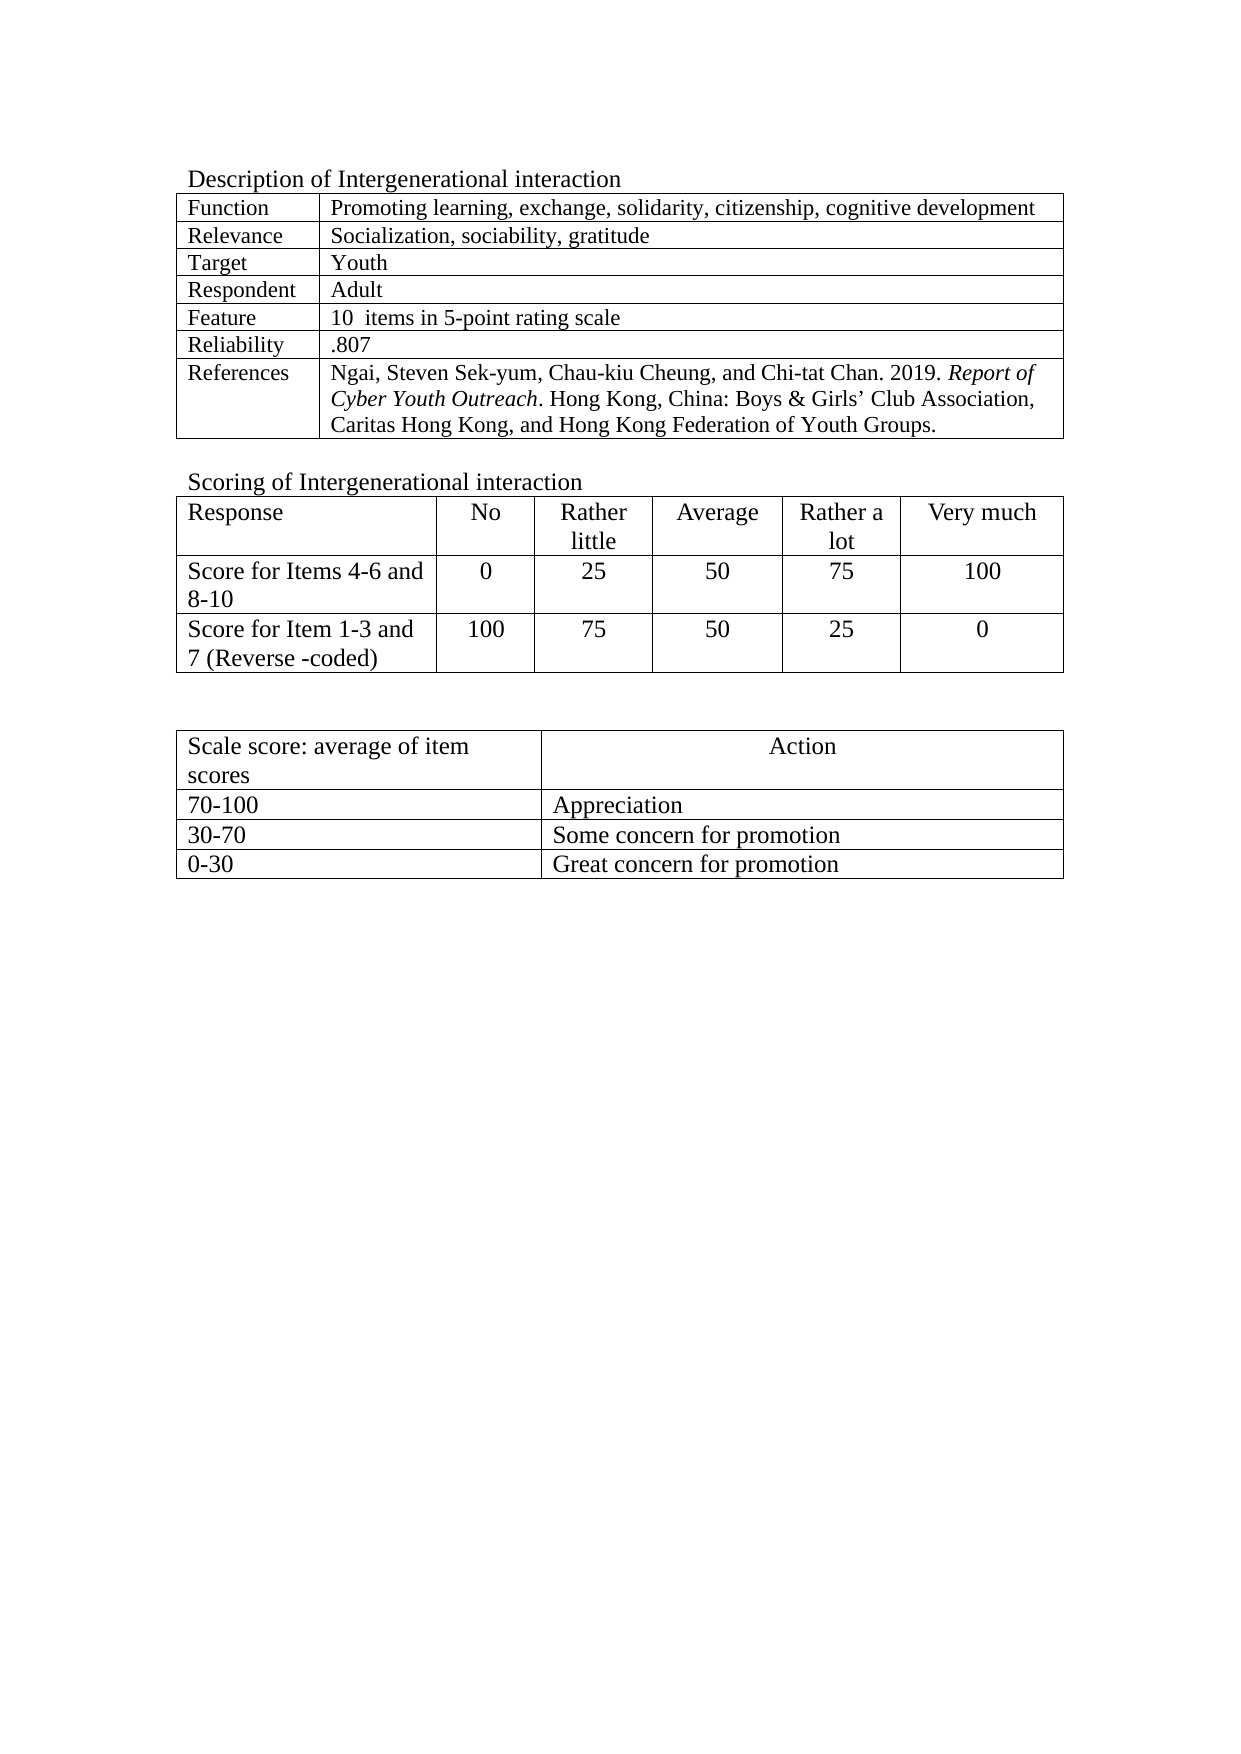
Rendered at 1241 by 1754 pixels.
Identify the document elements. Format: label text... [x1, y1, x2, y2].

table_cell Socialization, sociability, gratitude [320, 222, 1063, 248]
text Scoring of Intergenerational interaction [187, 467, 1053, 496]
table_cell 25 [783, 614, 900, 672]
table_header Scale score: average of item scores [177, 731, 541, 789]
table_header Rather little [535, 497, 652, 555]
table_header Average [653, 497, 782, 555]
table_cell 0 [437, 556, 534, 613]
table_header Action [542, 731, 1063, 789]
table_cell Relevance [177, 222, 319, 248]
table_header Function [177, 194, 319, 221]
table_header No [437, 497, 534, 555]
text Description of Intergenerational interaction [187, 164, 1053, 193]
table_cell .807 [320, 331, 1063, 358]
table_cell 75 [535, 614, 652, 672]
table_cell Target [177, 249, 319, 275]
table_cell Appreciation [542, 790, 1063, 819]
table_cell Score for Item 1-3 and 7 (Reverse -coded) [177, 614, 436, 672]
table_cell Score for Items 4-6 and 8-10 [177, 556, 436, 613]
table_cell 25 [535, 556, 652, 613]
table_cell Ngai, Steven Sek-yum, Chau-kiu Cheung, and Chi-tat Chan. 2019. Report of Cyber Youth Outreach. Hong Kong, China: Boys & Girls’ Club Association, Caritas Hong Kong, and Hong Kong Federation of Youth Groups. [320, 359, 1063, 438]
table_header Response [177, 497, 436, 555]
table_cell 50 [653, 614, 782, 672]
table_header Promoting learning, exchange, solidarity, citizenship, cognitive development [320, 194, 1063, 221]
table_cell References [177, 359, 319, 438]
table_cell Feature [177, 304, 319, 330]
table_cell 10 items in 5-point rating scale [320, 304, 1063, 330]
table_cell 0 [901, 614, 1063, 672]
table_cell Respondent [177, 276, 319, 303]
table_cell Some concern for promotion [542, 820, 1063, 848]
table_cell 0-30 [177, 850, 541, 878]
table_cell Reliability [177, 331, 319, 358]
table_cell 70-100 [177, 790, 541, 819]
table_header Very much [901, 497, 1063, 555]
table_cell Great concern for promotion [542, 850, 1063, 878]
table_cell 30-70 [177, 820, 541, 848]
table_cell 50 [653, 556, 782, 613]
table_header Rather a lot [783, 497, 900, 555]
table_cell Adult [320, 276, 1063, 303]
table_cell 75 [783, 556, 900, 613]
table_cell 100 [901, 556, 1063, 613]
table_cell Youth [320, 249, 1063, 275]
table_cell 100 [437, 614, 534, 672]
